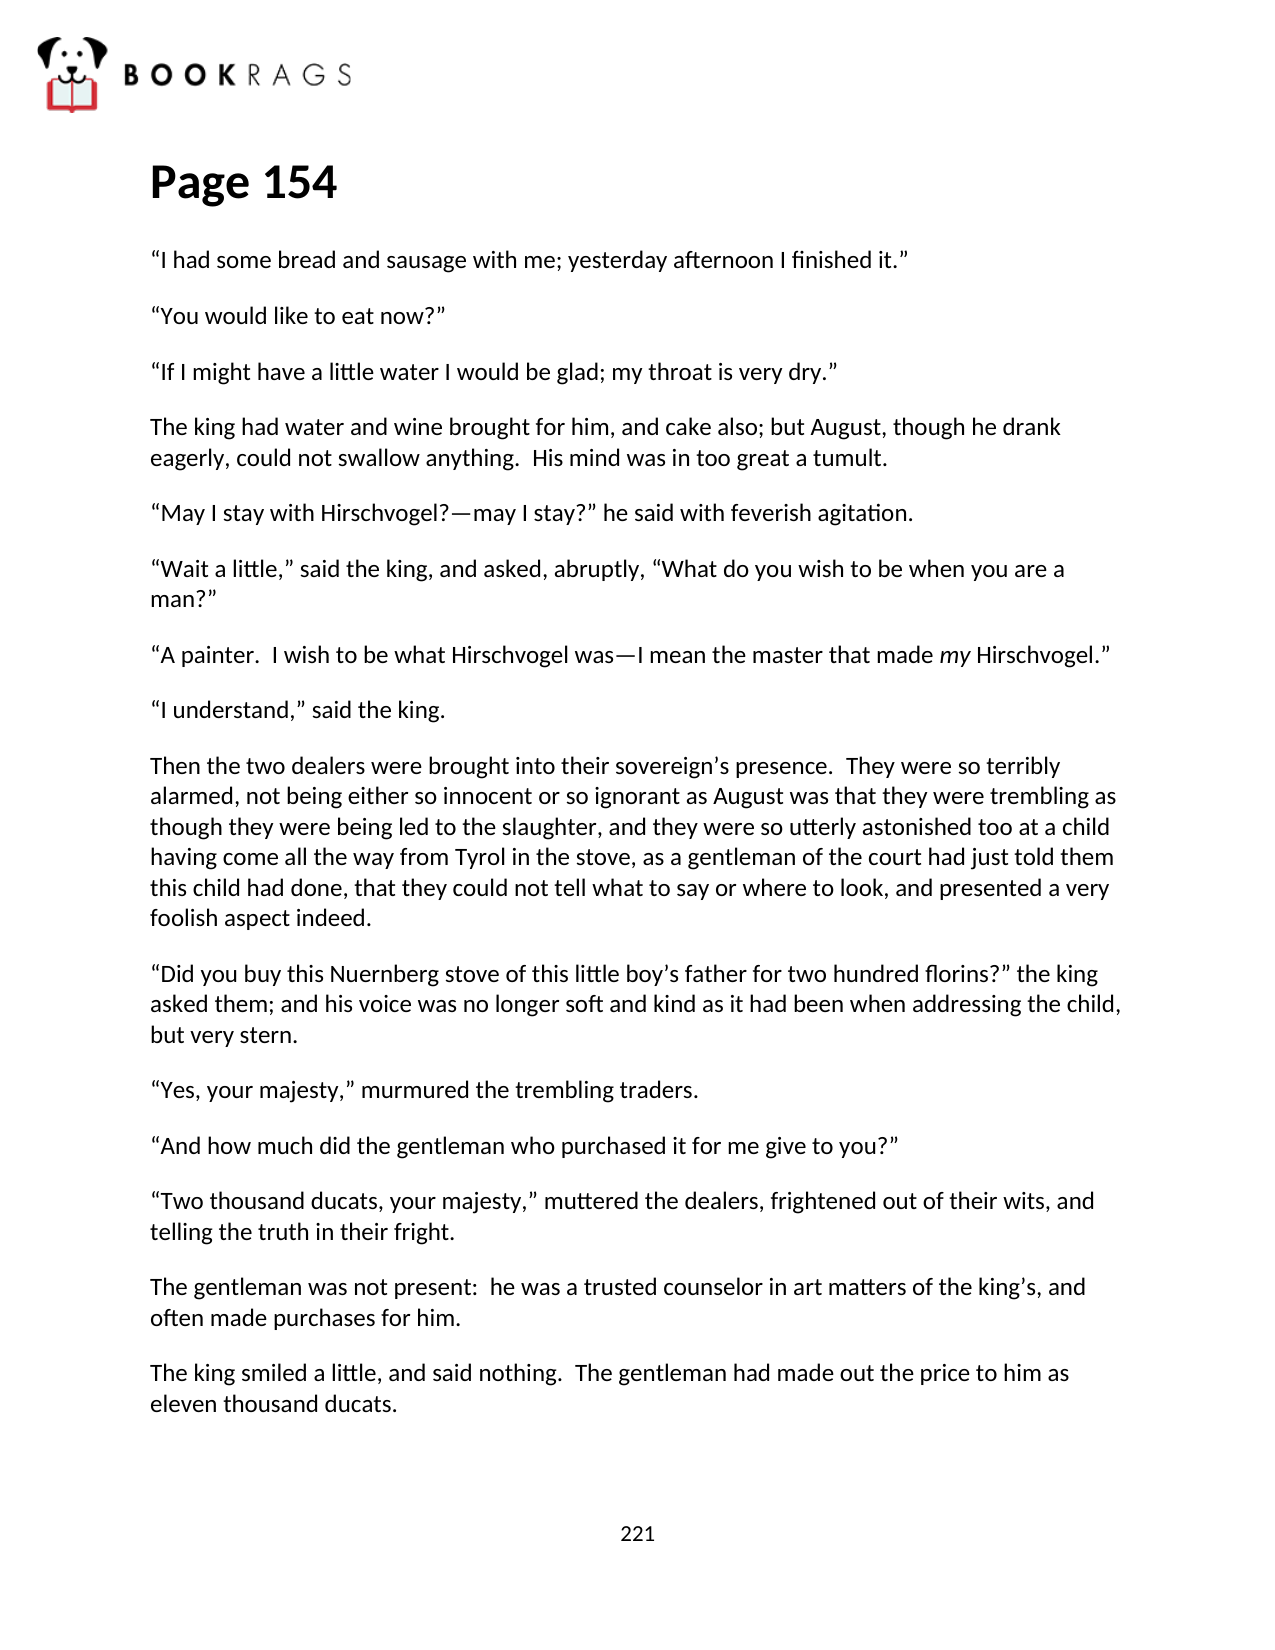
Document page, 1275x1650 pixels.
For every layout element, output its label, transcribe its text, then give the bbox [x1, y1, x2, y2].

text Page 154 [150, 150, 1125, 211]
text “Yes, your majesty,” murmured the trembling traders. [150, 1074, 1125, 1105]
text “And how much did the gentleman who purchased it for me give to you?” [150, 1130, 1125, 1161]
text “Did you buy this Nuernberg stove of this little boy’s father for two hundred florins?” the king asked them; and his voice was no longer soft and kind as it had been when addressing the child, but very stern. [150, 958, 1125, 1049]
text “You would like to eat now?” [150, 300, 1125, 331]
text “A painter. I wish to be what Hirschvogel was—­I mean the master that made my Hirschvogel.” [150, 639, 1125, 669]
text “May I stay with Hirschvogel?—­may I stay?” he said with feverish agitation. [150, 497, 1125, 528]
text “I had some bread and sausage with me; yesterday afternoon I finished it.” [150, 244, 1125, 275]
text “Two thousand ducats, your majesty,” muttered the dealers, frightened out of their wits, and telling the truth in their fright. [150, 1186, 1125, 1247]
text Then the two dealers were brought into their sovereign’s presence. They were so terribly alarmed, not being either so innocent or so ignorant as August was that they were trembling as though they were being led to the slaughter, and they were so utterly astonished too at a child having come all the way from Tyrol in the stove, as a gentleman of the court had just told them this child had done, that they could not tell what to say or where to look, and presented a very foolish aspect indeed. [150, 750, 1125, 933]
text “If I might have a little water I would be glad; my throat is very dry.” [150, 356, 1125, 386]
text The gentleman was not present: he was a trusted counselor in art matters of the king’s, and often made purchases for him. [150, 1272, 1125, 1333]
text “Wait a little,” said the king, and asked, abruptly, “What do you wish to be when you are a man?” [150, 553, 1125, 614]
text The king had water and wine brought for him, and cake also; but August, though he drank eagerly, could not swallow anything. His mind was in too great a tumult. [150, 411, 1125, 472]
text “I understand,” said the king. [150, 694, 1125, 725]
picture [37, 37, 351, 113]
text The king smiled a little, and said nothing. The gentleman had made out the price to him as eleven thousand ducats. [150, 1358, 1125, 1419]
